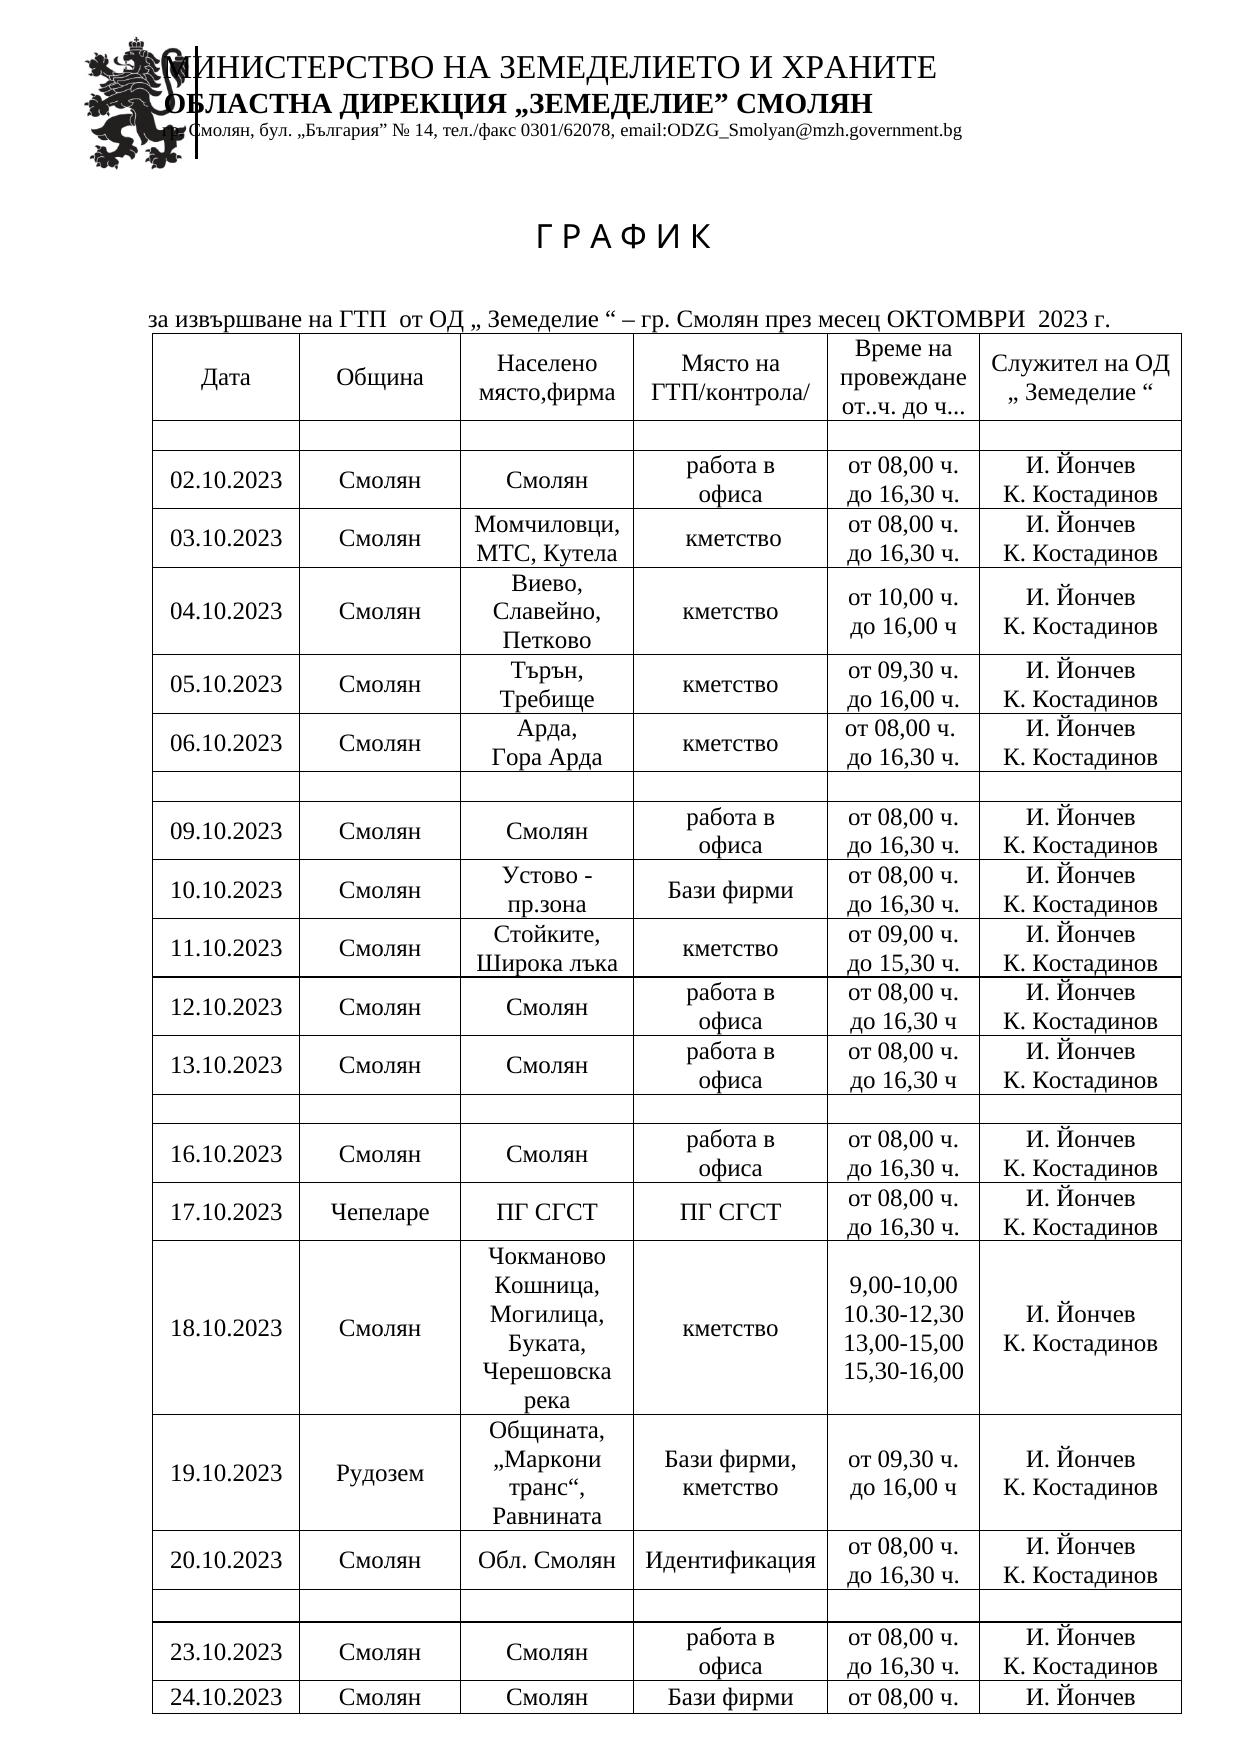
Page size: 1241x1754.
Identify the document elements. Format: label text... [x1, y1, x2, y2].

table_cell кметство [634, 568, 827, 654]
table_cell Идентификация [634, 1531, 827, 1588]
table_cell кметство [634, 714, 827, 771]
table_cell Смолян [300, 509, 460, 567]
table_cell работа в офиса [634, 1124, 827, 1182]
table_cell 11.10.2023 [153, 919, 299, 976]
table_cell от 08,00 ч. до 16,30 ч. [828, 509, 979, 567]
table_cell 03.10.2023 [153, 509, 299, 567]
table_cell [828, 1095, 979, 1123]
table_header Служител на ОД „ Земеделие “ [980, 334, 1181, 420]
table_cell ПГ СГСТ [634, 1183, 827, 1240]
table_cell И. Йончев К. Костадинов [980, 802, 1181, 859]
table_cell [461, 421, 633, 449]
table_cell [828, 1681, 979, 1713]
table_cell 16.10.2023 [153, 1124, 299, 1182]
table_cell Търън, Требище [461, 655, 633, 712]
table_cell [980, 1531, 1181, 1588]
table_cell ПГ СГСТ [461, 1183, 633, 1240]
table_cell от 08,00 ч. до 16,30 ч. [828, 714, 979, 771]
table_cell Смолян [300, 919, 460, 976]
table_cell Смолян [300, 802, 460, 859]
table_cell И. Йончев К. Костадинов [980, 568, 1181, 654]
table_cell 17.10.2023 [153, 1183, 299, 1240]
table_cell 23.10.2023 [153, 1623, 299, 1680]
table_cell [828, 1531, 979, 1588]
table_cell Смолян [300, 1681, 460, 1713]
table_header Населено място,фирма [461, 334, 633, 420]
table_cell Смолян [461, 978, 633, 1035]
table_cell Чокманово Кошница, Могилица, Буката, Черешовска река [461, 1241, 633, 1414]
table_cell Смолян [300, 714, 460, 771]
table_cell [634, 1590, 827, 1621]
table_cell [634, 772, 827, 801]
table_cell И. Йончев К. Костадинов [980, 1183, 1181, 1240]
table_cell Смолян [461, 1036, 633, 1093]
table_cell 09.10.2023 [153, 802, 299, 859]
table_cell И. Йончев К. Костадинов [980, 978, 1181, 1035]
table_cell работа в офиса [634, 978, 827, 1035]
table_cell Смолян [461, 1124, 633, 1182]
table_cell [980, 1590, 1181, 1621]
table_cell Смолян [300, 860, 460, 918]
table_cell 24.10.2023 [153, 1681, 299, 1713]
table_cell [828, 772, 979, 801]
table_cell [300, 1590, 460, 1621]
table_cell от 09,00 ч. до 15,30 ч. [828, 919, 979, 976]
table_cell 19.10.2023 [153, 1415, 299, 1530]
table_cell Смолян [300, 655, 460, 712]
table_cell [153, 772, 299, 801]
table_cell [980, 1681, 1181, 1713]
text Г Р А Ф И К [148, 213, 1240, 258]
table_cell Бази фирми [634, 860, 827, 918]
table_cell от 09,30 ч. до 16,00 ч. [828, 655, 979, 712]
table_cell [153, 1095, 299, 1123]
table_cell кметство [634, 655, 827, 712]
table_cell 10.10.2023 [153, 860, 299, 918]
table_cell работа в офиса [634, 451, 827, 508]
table_cell [300, 772, 460, 801]
table_cell 05.10.2023 [153, 655, 299, 712]
table_cell И. Йончев К. Костадинов [980, 1415, 1181, 1530]
table_cell [153, 421, 299, 449]
table_cell И. Йончев К. Костадинов [980, 655, 1181, 712]
table_cell Бази фирми, кметство [634, 1415, 827, 1530]
table_cell Смолян [461, 1681, 633, 1713]
table_cell работа в офиса [634, 1036, 827, 1093]
table_cell 20.10.2023 [153, 1531, 299, 1588]
table_cell работа в офиса [634, 1623, 827, 1680]
table_cell работа в офиса [634, 802, 827, 859]
table_cell Смолян [300, 1124, 460, 1182]
table_cell от 08,00 ч. до 16,30 ч. [828, 802, 979, 859]
table_cell от 08,00 ч. до 16,30 ч [828, 978, 979, 1035]
table_cell И. Йончев К. Костадинов [980, 919, 1181, 976]
table_cell 18.10.2023 [153, 1241, 299, 1414]
table_cell Стойките, Широка лъка [461, 919, 633, 976]
table_cell от 08,00 ч. до 16,30 ч. [828, 1124, 979, 1182]
table_cell И. Йончев К. Костадинов [980, 1036, 1181, 1093]
table_header Време на провеждане от..ч. до ч... [828, 334, 979, 420]
table_cell 9,00-10,00 10.30-12,30 13,00-15,00 15,30-16,00 [828, 1241, 979, 1414]
table_cell Смолян [461, 802, 633, 859]
table_cell Общината, „Маркони транс“, Равнината [461, 1415, 633, 1530]
table_cell 04.10.2023 [153, 568, 299, 654]
table_cell И. Йончев К. Костадинов [980, 1124, 1181, 1182]
table_header Община [300, 334, 460, 420]
text за извършване на ГТП от ОД „ Земеделие “ – гр. Смолян през месец ОКТОМВРИ 2023 г. [148, 304, 1240, 332]
table_cell Смолян [300, 1241, 460, 1414]
table_cell [634, 1095, 827, 1123]
table_cell кметство [634, 919, 827, 976]
table_cell И. Йончев К. Костадинов [980, 509, 1181, 567]
table_cell Смолян [300, 1623, 460, 1680]
table_cell [461, 1590, 633, 1621]
table_cell 02.10.2023 [153, 451, 299, 508]
table_cell Момчиловци, МТС, Кутела [461, 509, 633, 567]
table_cell от 08,00 ч. до 16,30 ч. [828, 860, 979, 918]
table_cell от 08,00 ч. до 16,30 ч. [828, 1183, 979, 1240]
table_cell от 08,00 ч. до 16,30 ч [828, 1036, 979, 1093]
table_cell Смолян [461, 1623, 633, 1680]
table_cell 13.10.2023 [153, 1036, 299, 1093]
table_cell [828, 1590, 979, 1621]
table_cell [300, 1095, 460, 1123]
table_cell 12.10.2023 [153, 978, 299, 1035]
table_cell от 10,00 ч. до 16,00 ч [828, 568, 979, 654]
table_cell Виево, Славейно, Петково [461, 568, 633, 654]
table_cell [980, 1095, 1181, 1123]
table_cell [828, 421, 979, 449]
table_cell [980, 1623, 1181, 1680]
table_cell Смолян [300, 568, 460, 654]
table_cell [828, 1623, 979, 1680]
table_cell от 08,00 ч. до 16,30 ч. [828, 451, 979, 508]
table_cell [980, 421, 1181, 449]
table_cell Смолян [300, 1036, 460, 1093]
table_cell Смолян [300, 451, 460, 508]
table_cell Бази фирми [634, 1681, 827, 1713]
table_cell [153, 1590, 299, 1621]
table_cell Смолян [461, 451, 633, 508]
table_cell от 09,30 ч. до 16,00 ч [828, 1415, 979, 1530]
table_cell Обл. Смолян [461, 1531, 633, 1588]
table_cell Арда, Гора Арда [461, 714, 633, 771]
table_header Място на ГТП/контрола/ [634, 334, 827, 420]
table_cell И. Йончев К. Костадинов [980, 1241, 1181, 1414]
table_cell И. Йончев К. Костадинов [980, 451, 1181, 508]
table_header Дата [153, 334, 299, 420]
picture [72, 17, 197, 191]
table_cell И. Йончев К. Костадинов [980, 714, 1181, 771]
table_cell 06.10.2023 [153, 714, 299, 771]
table_cell [461, 1095, 633, 1123]
table_cell [300, 421, 460, 449]
table_cell Чепеларе [300, 1183, 460, 1240]
table_cell [634, 421, 827, 449]
table_cell Устово -пр.зона [461, 860, 633, 918]
table_cell [980, 772, 1181, 801]
table_cell И. Йончев К. Костадинов [980, 860, 1181, 918]
table_cell Смолян [300, 1531, 460, 1588]
table_cell Рудозем [300, 1415, 460, 1530]
table_cell кметство [634, 509, 827, 567]
table_cell кметство [634, 1241, 827, 1414]
table_cell Смолян [300, 978, 460, 1035]
table_cell [461, 772, 633, 801]
